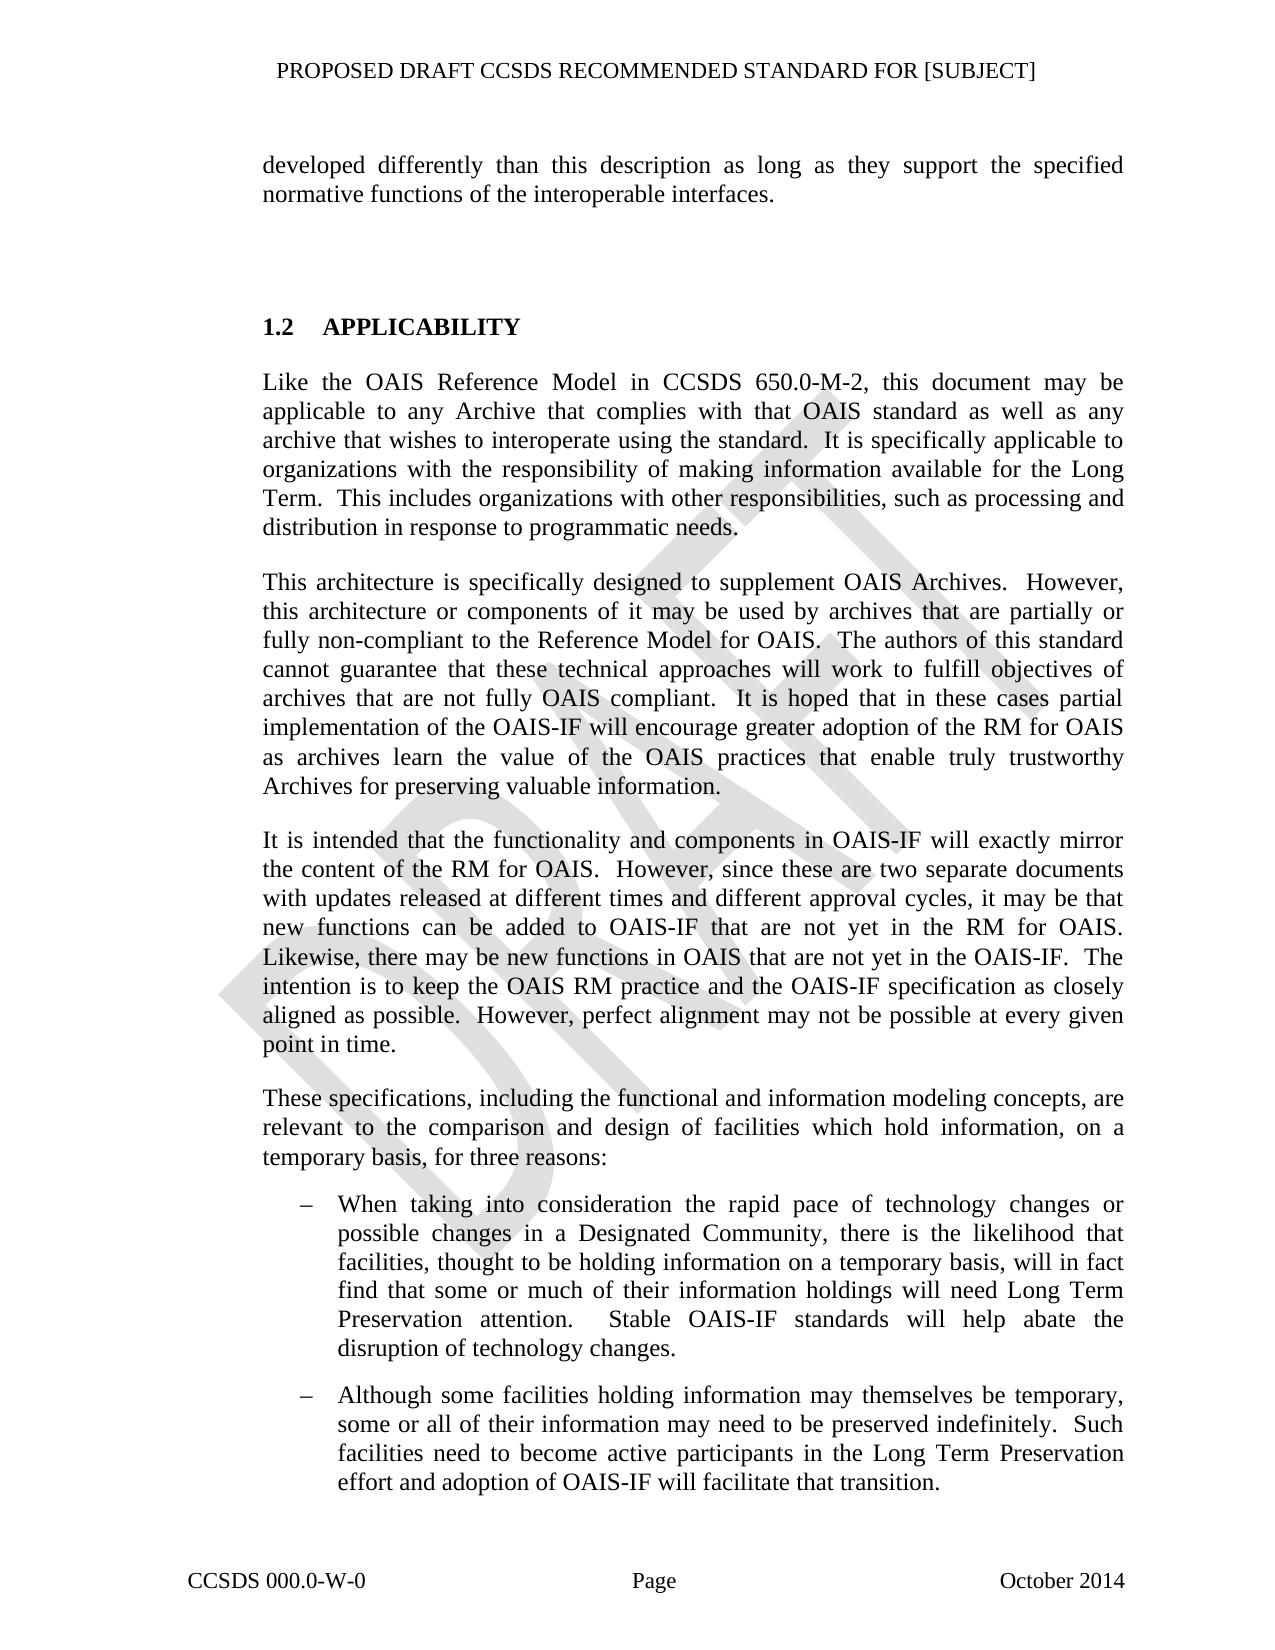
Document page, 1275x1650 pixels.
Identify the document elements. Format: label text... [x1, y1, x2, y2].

text This architecture is specifically designed to supplement OAIS Archives. However, this architecture or components of it may be used by archives that are partially or fully non-compliant to the Reference Model for OAIS. The authors of this standard cannot guarantee that these technical approaches will work to fulfill objectives of archives that are not fully OAIS compliant. It is hoped that in these cases partial implementation of the OAIS-IF will encourage greater adoption of the RM for OAIS as archives learn the value of the OAIS practices that enable truly trustworthy Archives for preserving valuable information. [262, 566, 1125, 799]
subtitle APPLICABILITY [262, 312, 1125, 341]
text Like the OAIS Reference Model in CCSDS 650.0-M-2, this document may be applicable to any Archive that complies with that OAIS standard as well as any archive that wishes to interoperate using the standard. It is specifically applicable to organizations with the responsibility of making information available for the Long Term. This includes organizations with other responsibilities, such as processing and distribution in response to programmatic needs. [262, 366, 1125, 541]
list Although some facilities holding information may themselves be temporary, some or all of their information may need to be preserved indefinitely. Such facilities need to become active participants in the Long Term Preservation effort and adoption of OAIS-IF will facilitate that transition. [300, 1380, 1125, 1495]
list When taking into consideration the rapid pace of technology changes or possible changes in a Designated Community, there is the likelihood that facilities, thought to be holding information on a temporary basis, will in fact find that some or much of their information holdings will need Long Term Preservation attention. Stable OAIS-IF standards will help abate the disruption of technology changes. [300, 1189, 1125, 1362]
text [262, 150, 1125, 208]
text It is intended that the functionality and components in OAIS-IF will exactly mirror the content of the RM for OAIS. However, since these are two separate documents with updates released at different times and different approval cycles, it may be that new functions can be added to OAIS-IF that are not yet in the RM for OAIS. Likewise, there may be new functions in OAIS that are not yet in the OAIS-IF. The intention is to keep the OAIS RM practice and the OAIS-IF specification as closely aligned as possible. However, perfect alignment may not be possible at every given point in time. [262, 824, 1125, 1058]
text These specifications, including the functional and information modeling concepts, are relevant to the comparison and design of facilities which hold information, on a temporary basis, for three reasons: [262, 1083, 1125, 1170]
